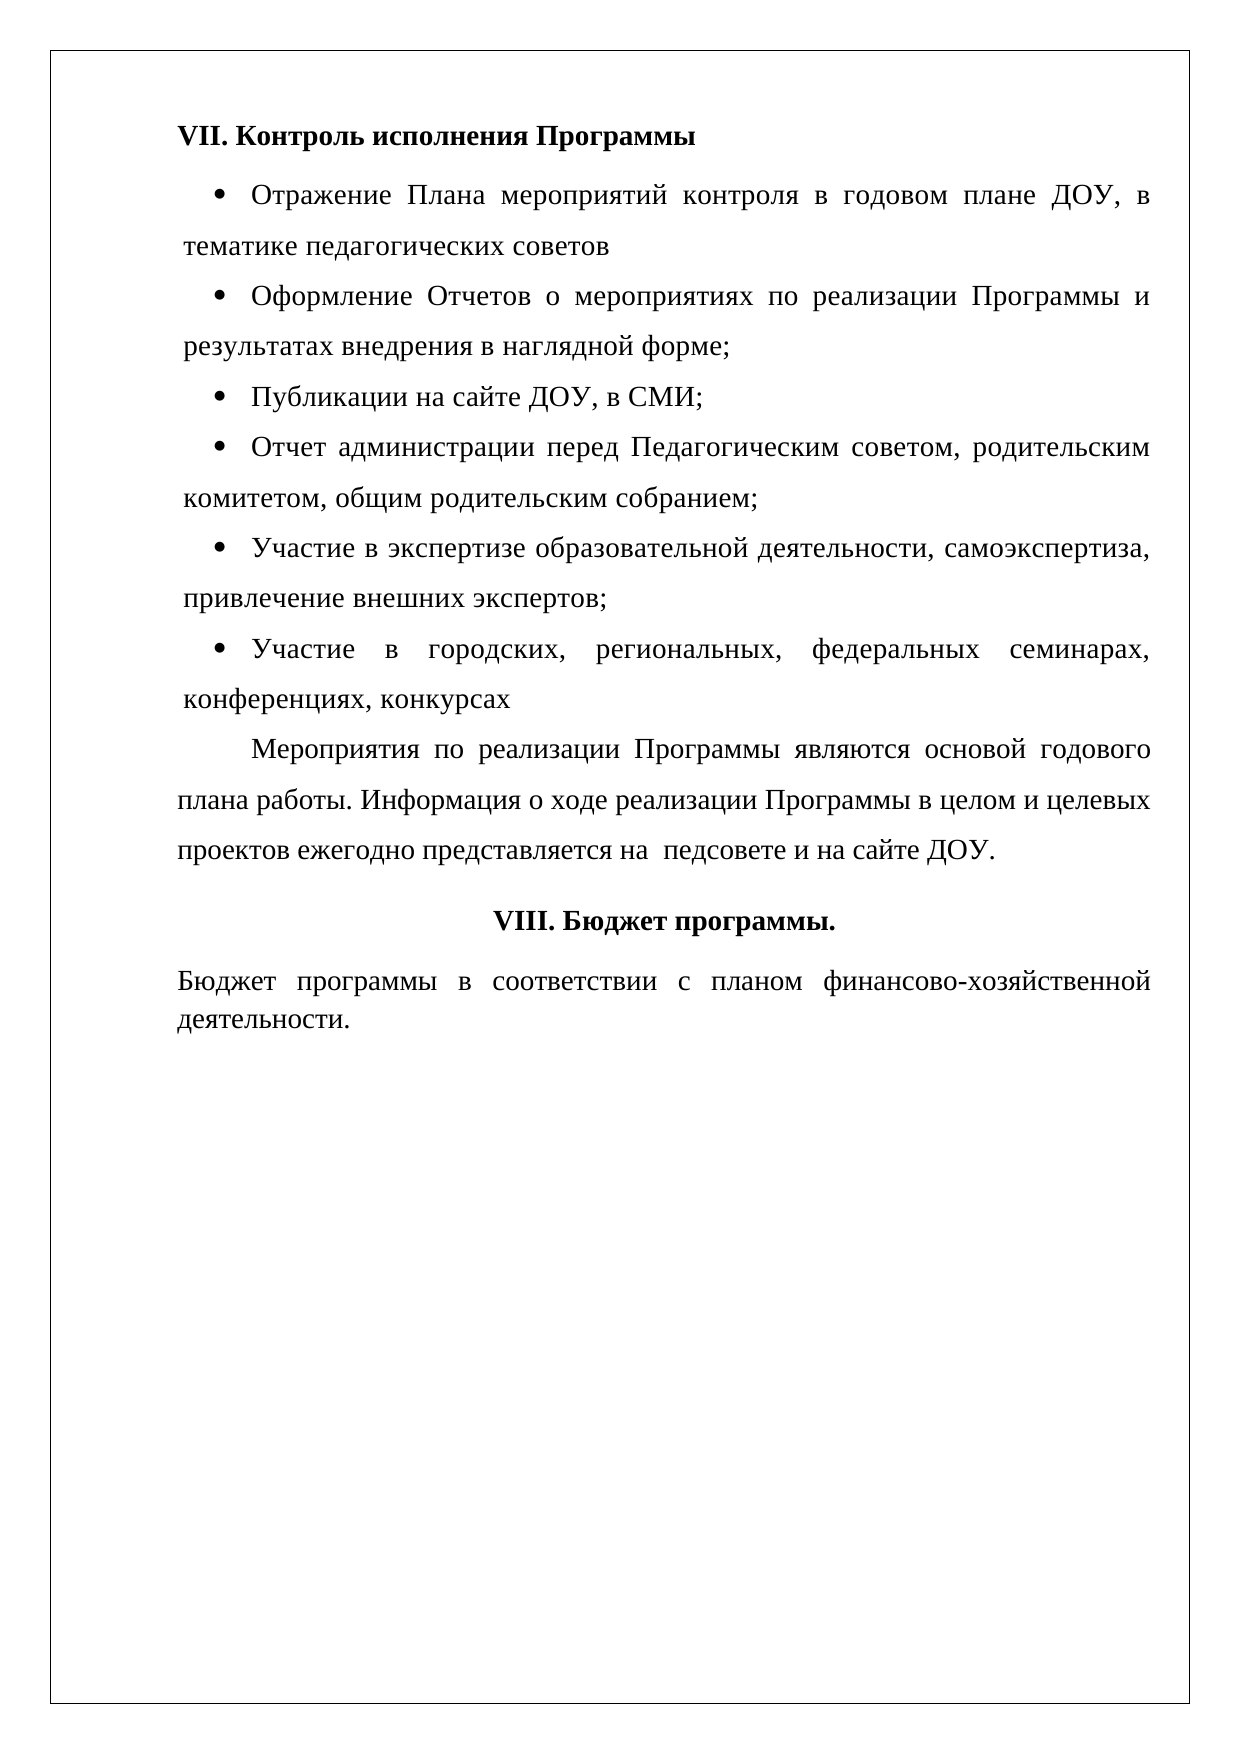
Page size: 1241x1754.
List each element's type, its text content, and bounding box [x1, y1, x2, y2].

list Отражение Плана мероприятий контроля в годовом плане ДОУ, в тематике педагогических советов [183, 177, 1152, 261]
list Участие в городских, региональных, федеральных семинарах, конференциях, конкурсах [183, 631, 1152, 715]
list Публикации на сайте ДОУ, в СМИ; [183, 379, 1152, 412]
list Оформление Отчетов о мероприятиях по реализации Программы и результатах внедрения в наглядной форме; [183, 278, 1152, 362]
list Отчет администрации перед Педагогическим советом, родительским комитетом, общим родительским собранием; [183, 429, 1152, 513]
list Участие в экспертизе образовательной деятельности, самоэкспертиза, привлечение внешних экспертов; [183, 530, 1152, 614]
text VІІ. Контроль исполнения Программы [177, 118, 1152, 152]
text Бюджет программы в соответствии с планом финансово-хозяйственной деятельности. [177, 963, 1152, 1035]
text Мероприятия по реализации Программы являются основой годового плана работы. Информация о ходе реализации Программы в целом и целевых проектов ежегодно представляется на педсовете и на сайте ДОУ. [177, 731, 1152, 866]
text VΙΙΙ. Бюджет программы. [177, 903, 1152, 937]
